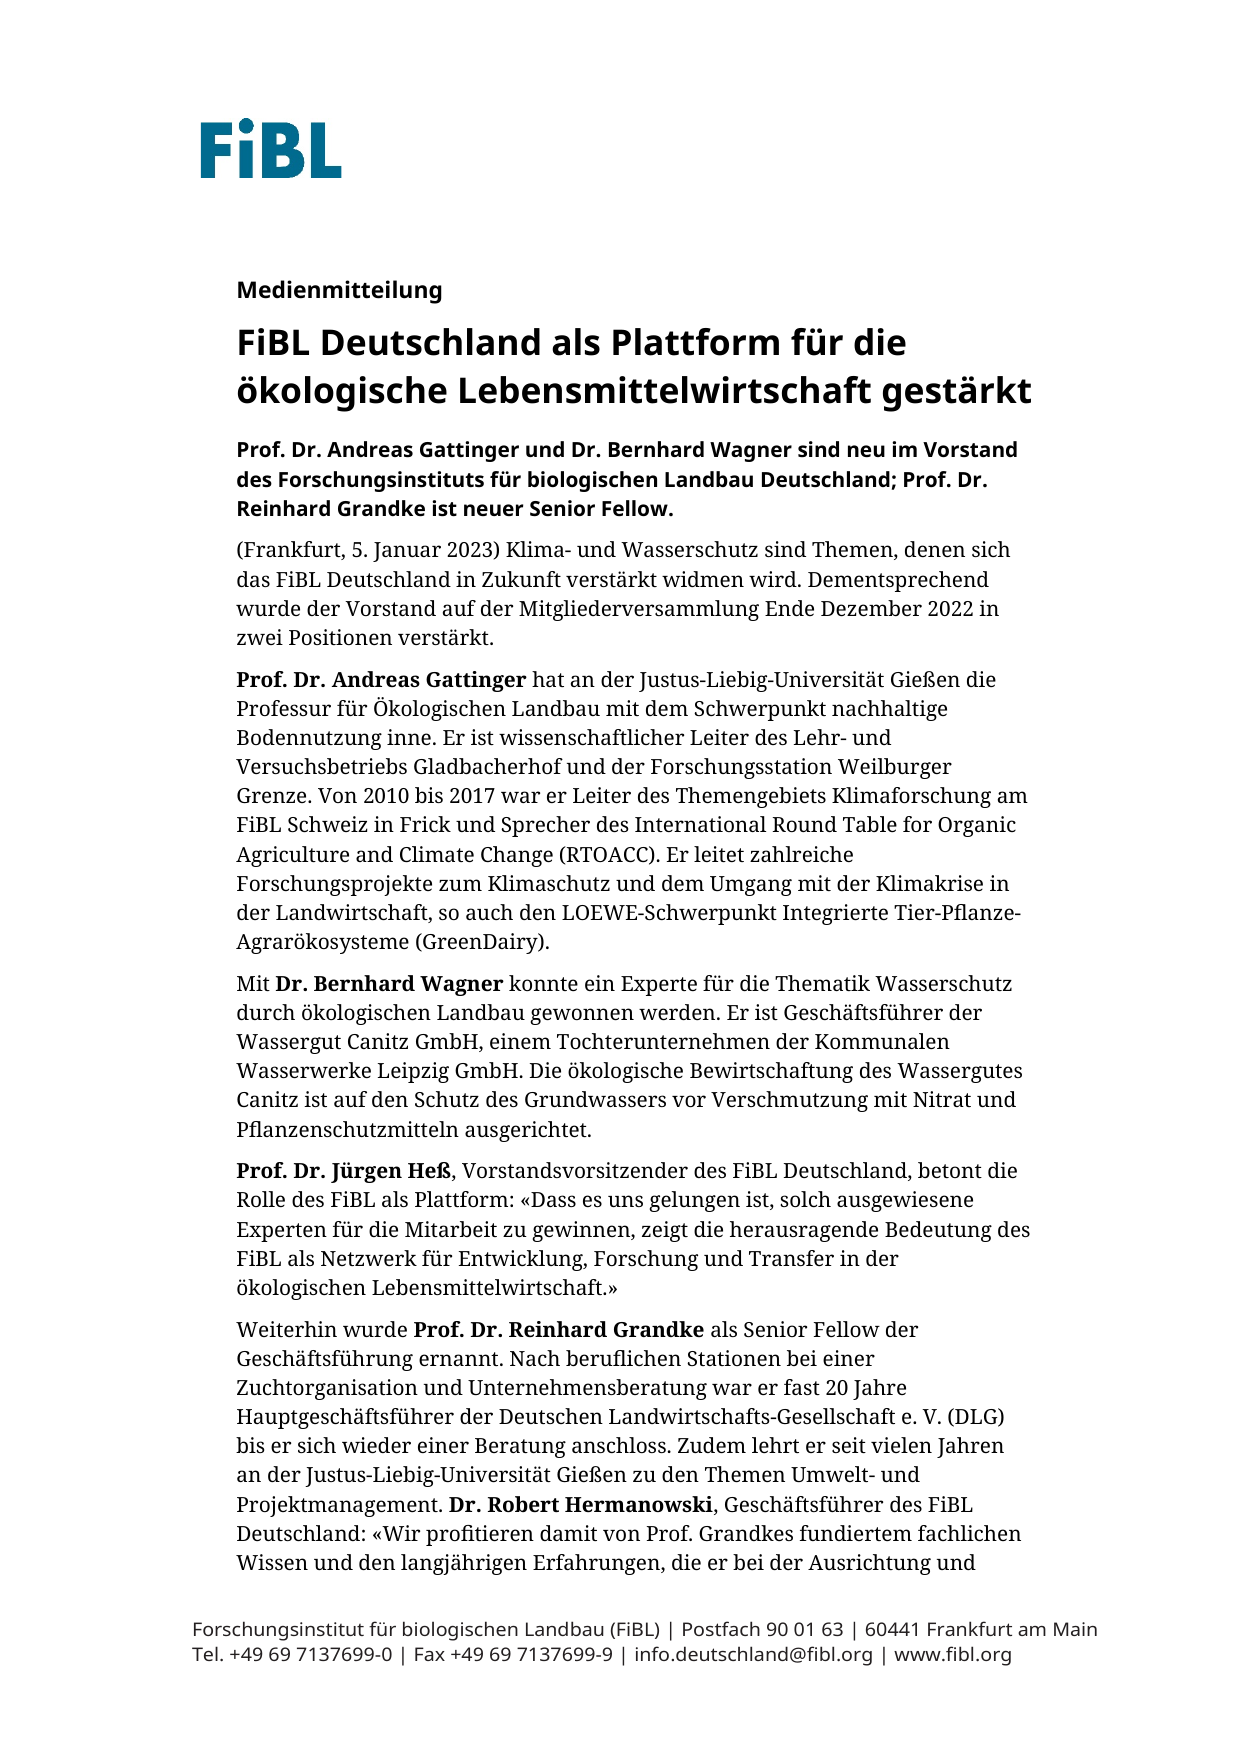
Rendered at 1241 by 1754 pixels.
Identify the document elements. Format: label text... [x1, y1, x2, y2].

text Prof. Dr. Andreas Gattinger hat an der Justus-Liebig-Universität Gießen die Professur für Ökologischen Landbau mit dem Schwerpunkt nachhaltige Bodennutzung inne. Er ist wissenschaftlicher Leiter des Lehr- und Versuchsbetriebs Gladbacherhof und der Forschungsstation Weilburger Grenze. Von 2010 bis 2017 war er Leiter des Themengebiets Klimaforschung am FiBL Schweiz in Frick und Sprecher des International Round Table for Organic Agriculture and Climate Change (RTOACC). Er leitet zahlreiche Forschungsprojekte zum Klimaschutz und dem Umgang mit der Klimakrise in der Landwirtschaft, so auch den LOEWE-Schwerpunkt Integrierte Tier-Pflanze-Agrarökosysteme (GreenDairy). [236, 664, 1033, 956]
picture [277, 134, 286, 144]
picture [277, 156, 289, 167]
text (Frankfurt, 5. Januar 2023) Klima- und Wasserschutz sind Themen, denen sich das FiBL Deutschland in Zukunft verstärkt widmen wird. Dementsprechend wurde der Vorstand auf der Mitgliederversammlung Ende Dezember 2022 in zwei Positionen verstärkt. [236, 535, 1033, 651]
text Medienmitteilung [236, 274, 1033, 305]
text Prof. Dr. Andreas Gattinger und Dr. Bernhard Wagner sind neu im Vorstand des Forschungsinstituts für biologischen Landbau Deutschland; Prof. Dr. Reinhard Grandke ist neuer Senior Fellow. [236, 435, 1033, 522]
text FiBL Deutschland als Plattform für die ökologische Lebensmittelwirtschaft gestärkt [236, 317, 1033, 414]
text Mit Dr. Bernhard Wagner konnte ein Experte für die Thematik Wasserschutz durch ökologischen Landbau gewonnen werden. Er ist Geschäftsführer der Wassergut Canitz GmbH, einem Tochterunternehmen der Kommunalen Wasserwerke Leipzig GmbH. Die ökologische Bewirtschaftung des Wassergutes Canitz ist auf den Schutz des Grundwassers vor Verschmutzung mit Nitrat und Pflanzenschutzmitteln ausgerichtet. [236, 968, 1033, 1143]
picture [200, 118, 342, 178]
text Prof. Dr. Jürgen Heß, Vorstandsvorsitzender des FiBL Deutschland, betont die Rolle des FiBL als Plattform: «Dass es uns gelungen ist, solch ausgewiesene Experten für die Mitarbeit zu gewinnen, zeigt die herausragende Bedeutung des FiBL als Netzwerk für Entwicklung, Forschung und Transfer in der ökologischen Lebensmittelwirtschaft.» [236, 1156, 1033, 1301]
